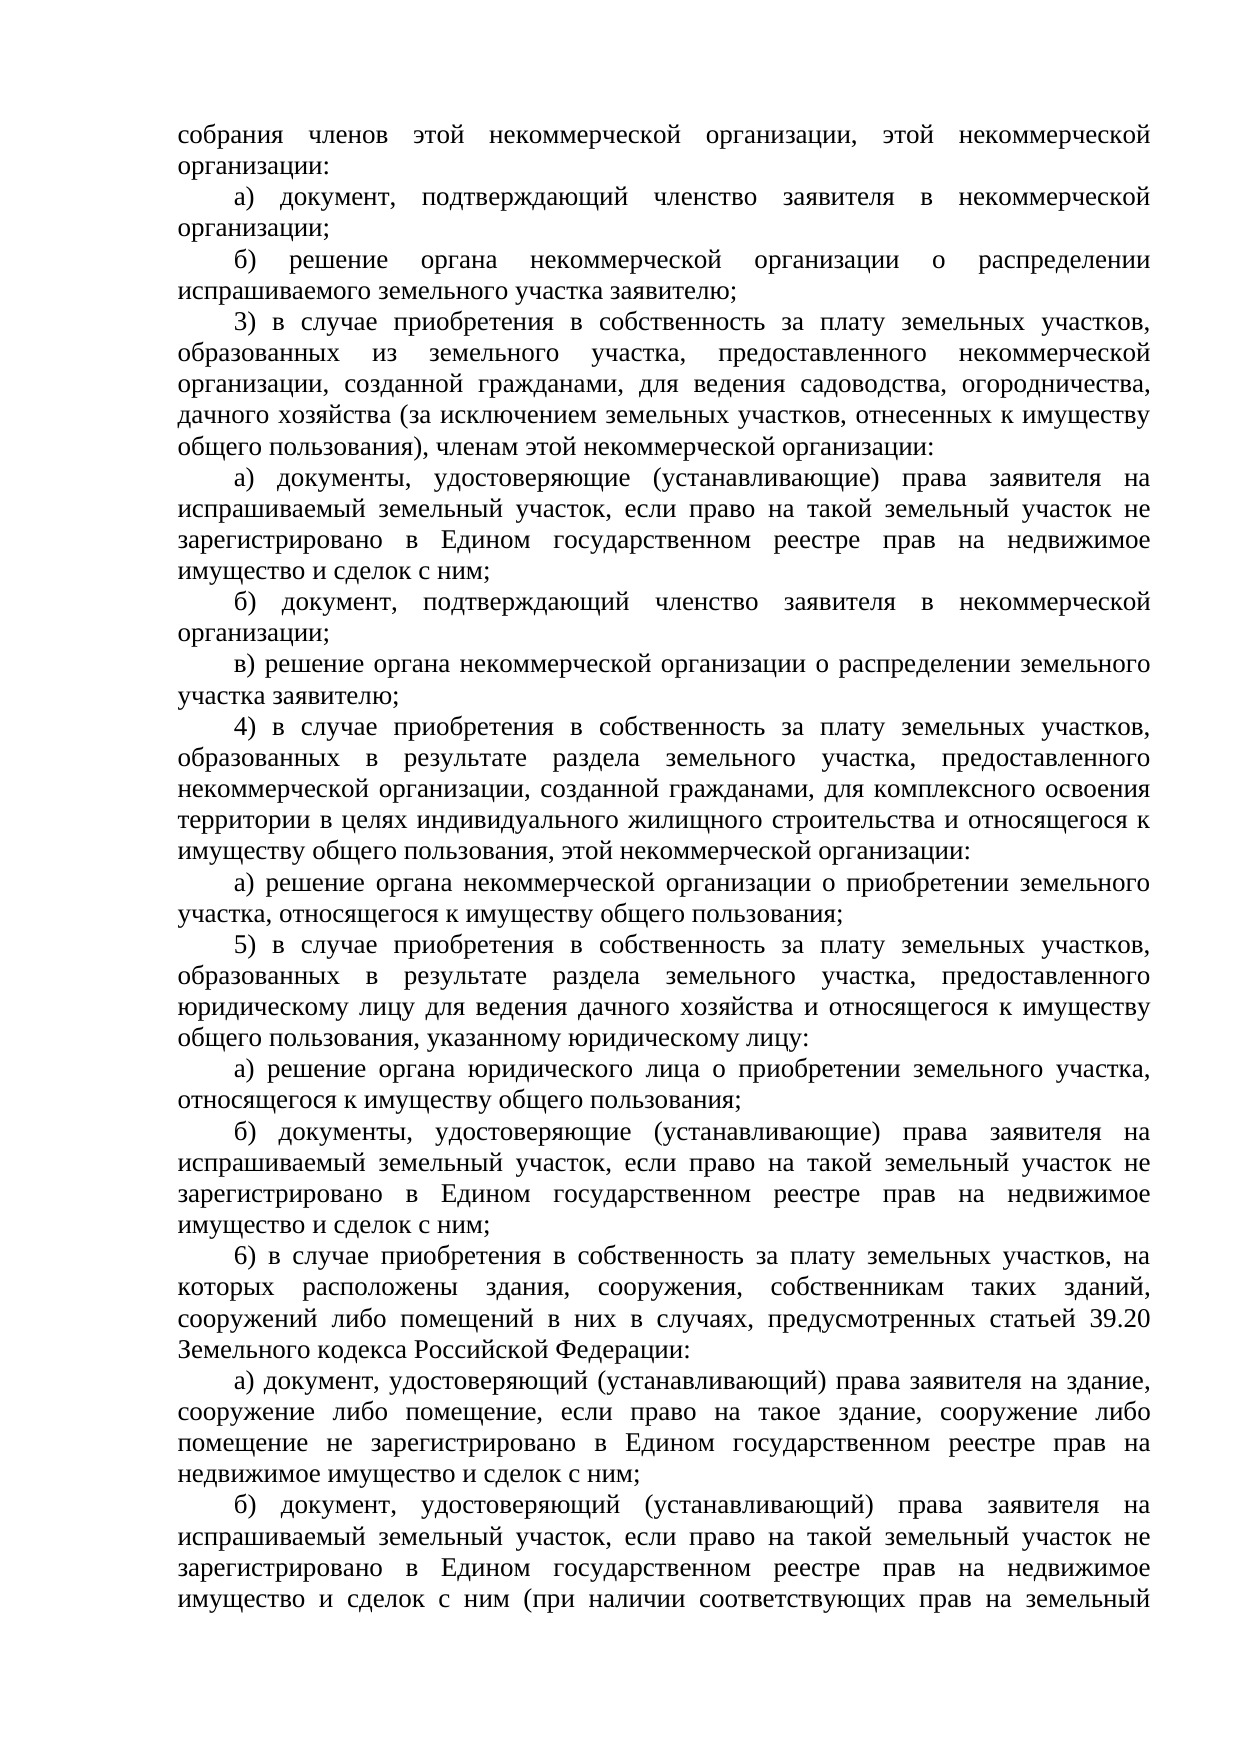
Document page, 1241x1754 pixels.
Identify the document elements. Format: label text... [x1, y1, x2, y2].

text а) решение органа юридического лица о приобретении земельного участка, относящегося к имуществу общего пользования; [177, 1052, 1152, 1115]
text 4) в случае приобретения в собственность за плату земельных участков, образованных в результате раздела земельного участка, предоставленного некоммерческой организации, созданной гражданами, для комплексного освоения территории в целях индивидуального жилищного строительства и относящегося к имуществу общего пользования, этой некоммерческой организации: [177, 710, 1152, 866]
text б) документ, подтверждающий членство заявителя в некоммерческой организации; [177, 585, 1152, 648]
text а) документ, подтверждающий членство заявителя в некоммерческой организации; [177, 180, 1152, 243]
text б) документы, удостоверяющие (устанавливающие) права заявителя на испрашиваемый земельный участок, если право на такой земельный участок не зарегистрировано в Едином государственном реестре прав на недвижимое имущество и сделок с ним; [177, 1115, 1152, 1239]
text 5) в случае приобретения в собственность за плату земельных участков, образованных в результате раздела земельного участка, предоставленного юридическому лицу для ведения дачного хозяйства и относящегося к имуществу общего пользования, указанному юридическому лицу: [177, 928, 1152, 1052]
text а) решение органа некоммерческой организации о приобретении земельного участка, относящегося к имуществу общего пользования; [177, 866, 1152, 928]
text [177, 118, 1152, 180]
text 6) в случае приобретения в собственность за плату земельных участков, на которых расположены здания, сооружения, собственникам таких зданий, сооружений либо помещений в них в случаях, предусмотренных статьей 39.20 Земельного кодекса Российской Федерации: [177, 1239, 1152, 1364]
text б) решение органа некоммерческой организации о распределении испрашиваемого земельного участка заявителю; [177, 243, 1152, 305]
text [177, 1488, 1152, 1613]
text 3) в случае приобретения в собственность за плату земельных участков, образованных из земельного участка, предоставленного некоммерческой организации, созданной гражданами, для ведения садоводства, огородничества, дачного хозяйства (за исключением земельных участков, отнесенных к имуществу общего пользования), членам этой некоммерческой организации: [177, 305, 1152, 461]
text а) документ, удостоверяющий (устанавливающий) права заявителя на здание, сооружение либо помещение, если право на такое здание, сооружение либо помещение не зарегистрировано в Едином государственном реестре прав на недвижимое имущество и сделок с ним; [177, 1364, 1152, 1488]
text в) решение органа некоммерческой организации о распределении земельного участка заявителю; [177, 648, 1152, 710]
text а) документы, удостоверяющие (устанавливающие) права заявителя на испрашиваемый земельный участок, если право на такой земельный участок не зарегистрировано в Едином государственном реестре прав на недвижимое имущество и сделок с ним; [177, 461, 1152, 585]
